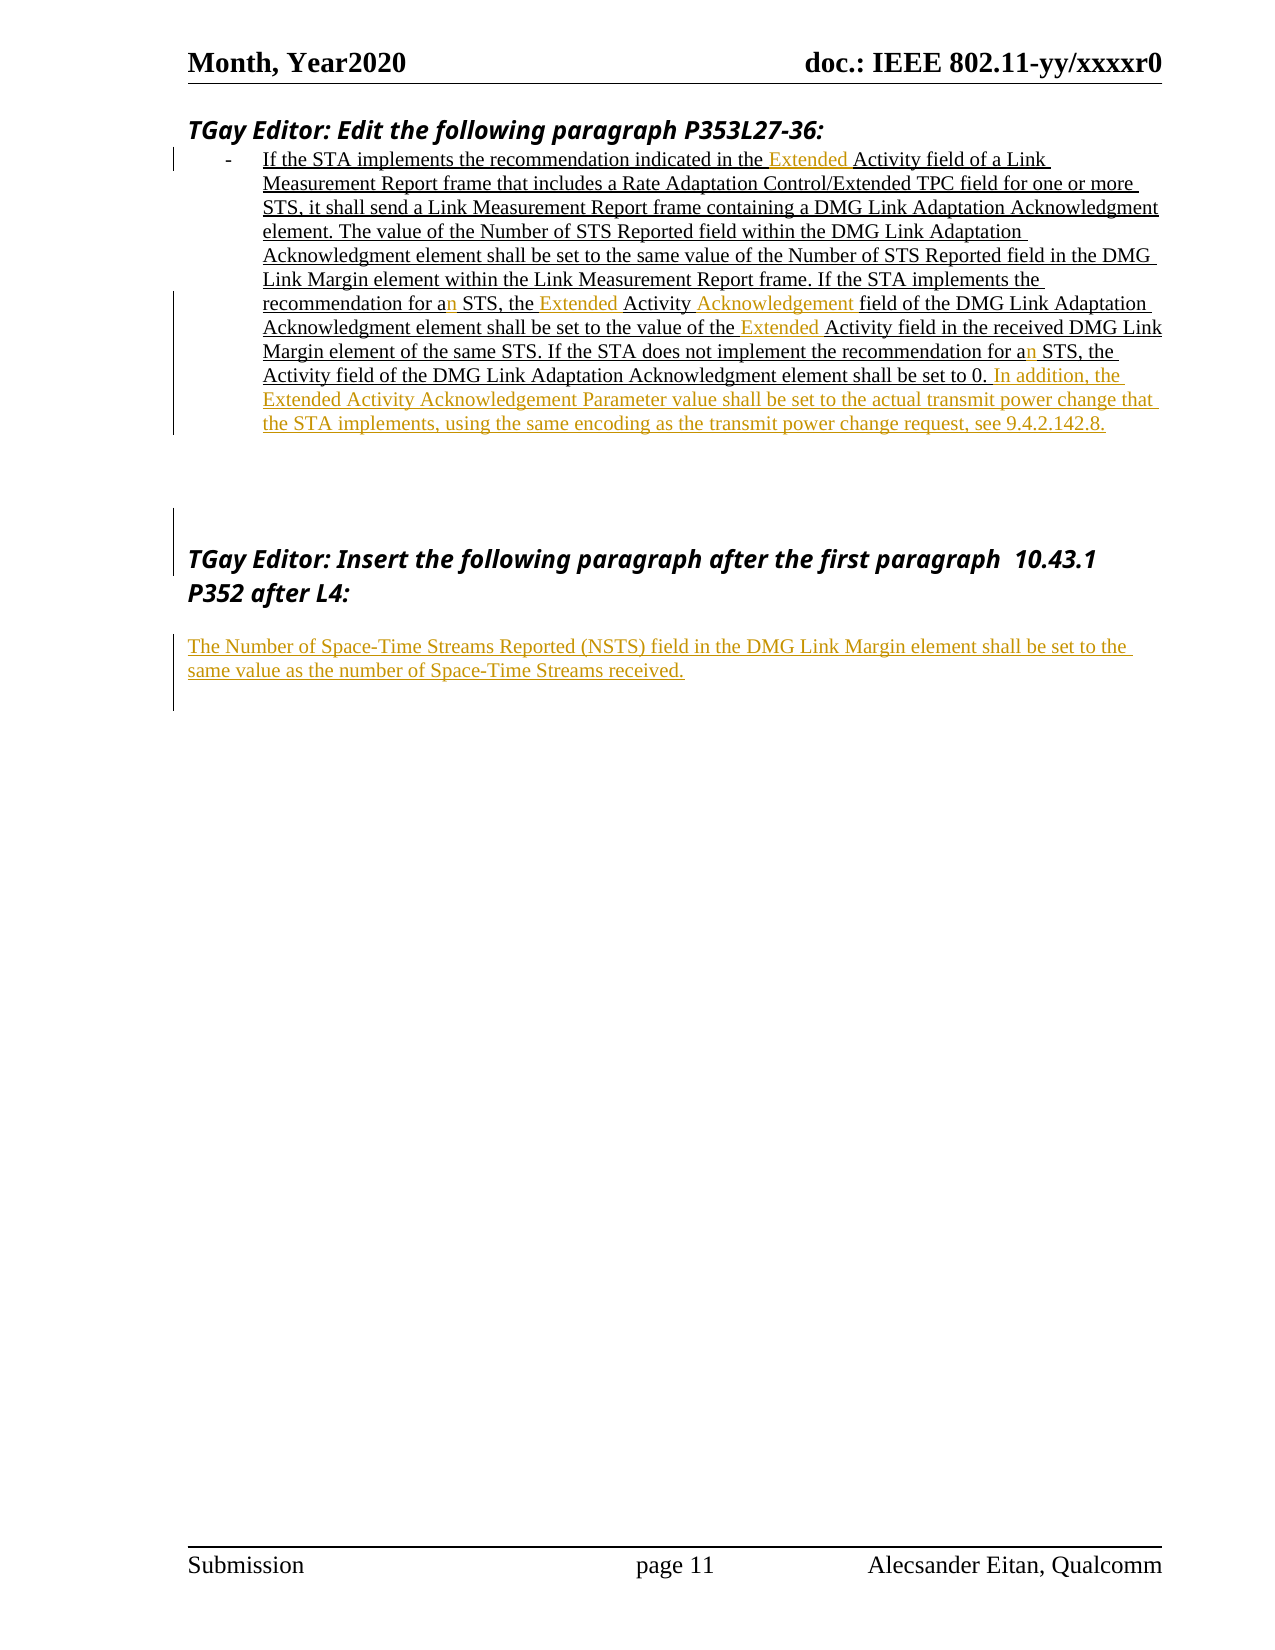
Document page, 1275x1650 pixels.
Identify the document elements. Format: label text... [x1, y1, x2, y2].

text TGay Editor: Edit the following paragraph P353L27-36: [187, 112, 1162, 147]
text TGay Editor: Insert the following paragraph after the first paragraph 10.43.1 P352 after L4: [187, 542, 1162, 610]
list If the STA implements the recommendation indicated in the Activity field of a Link Measurement Report frame that includes a Rate Adaptation Control/Extended TPC field for one or more STS, it shall send a Link Measurement Report frame containing a DMG Link Adaptation Acknowledgment element. The value of the Number of STS Reported field within the DMG Link Adaptation Acknowledgment element shall be set to the same value of the Number of STS Reported field in the DMG Link Margin element within the Link Measurement Report frame. If the STA implements the recommendation for a STS, the Activity field of the DMG Link Adaptation Acknowledgment element shall be set to the value of the Activity field in the received DMG Link Margin element of the same STS. If the STA does not implement the recommendation for a STS, the Activity field of the DMG Link Adaptation Acknowledgment element shall be set to 0. [225, 147, 1162, 435]
